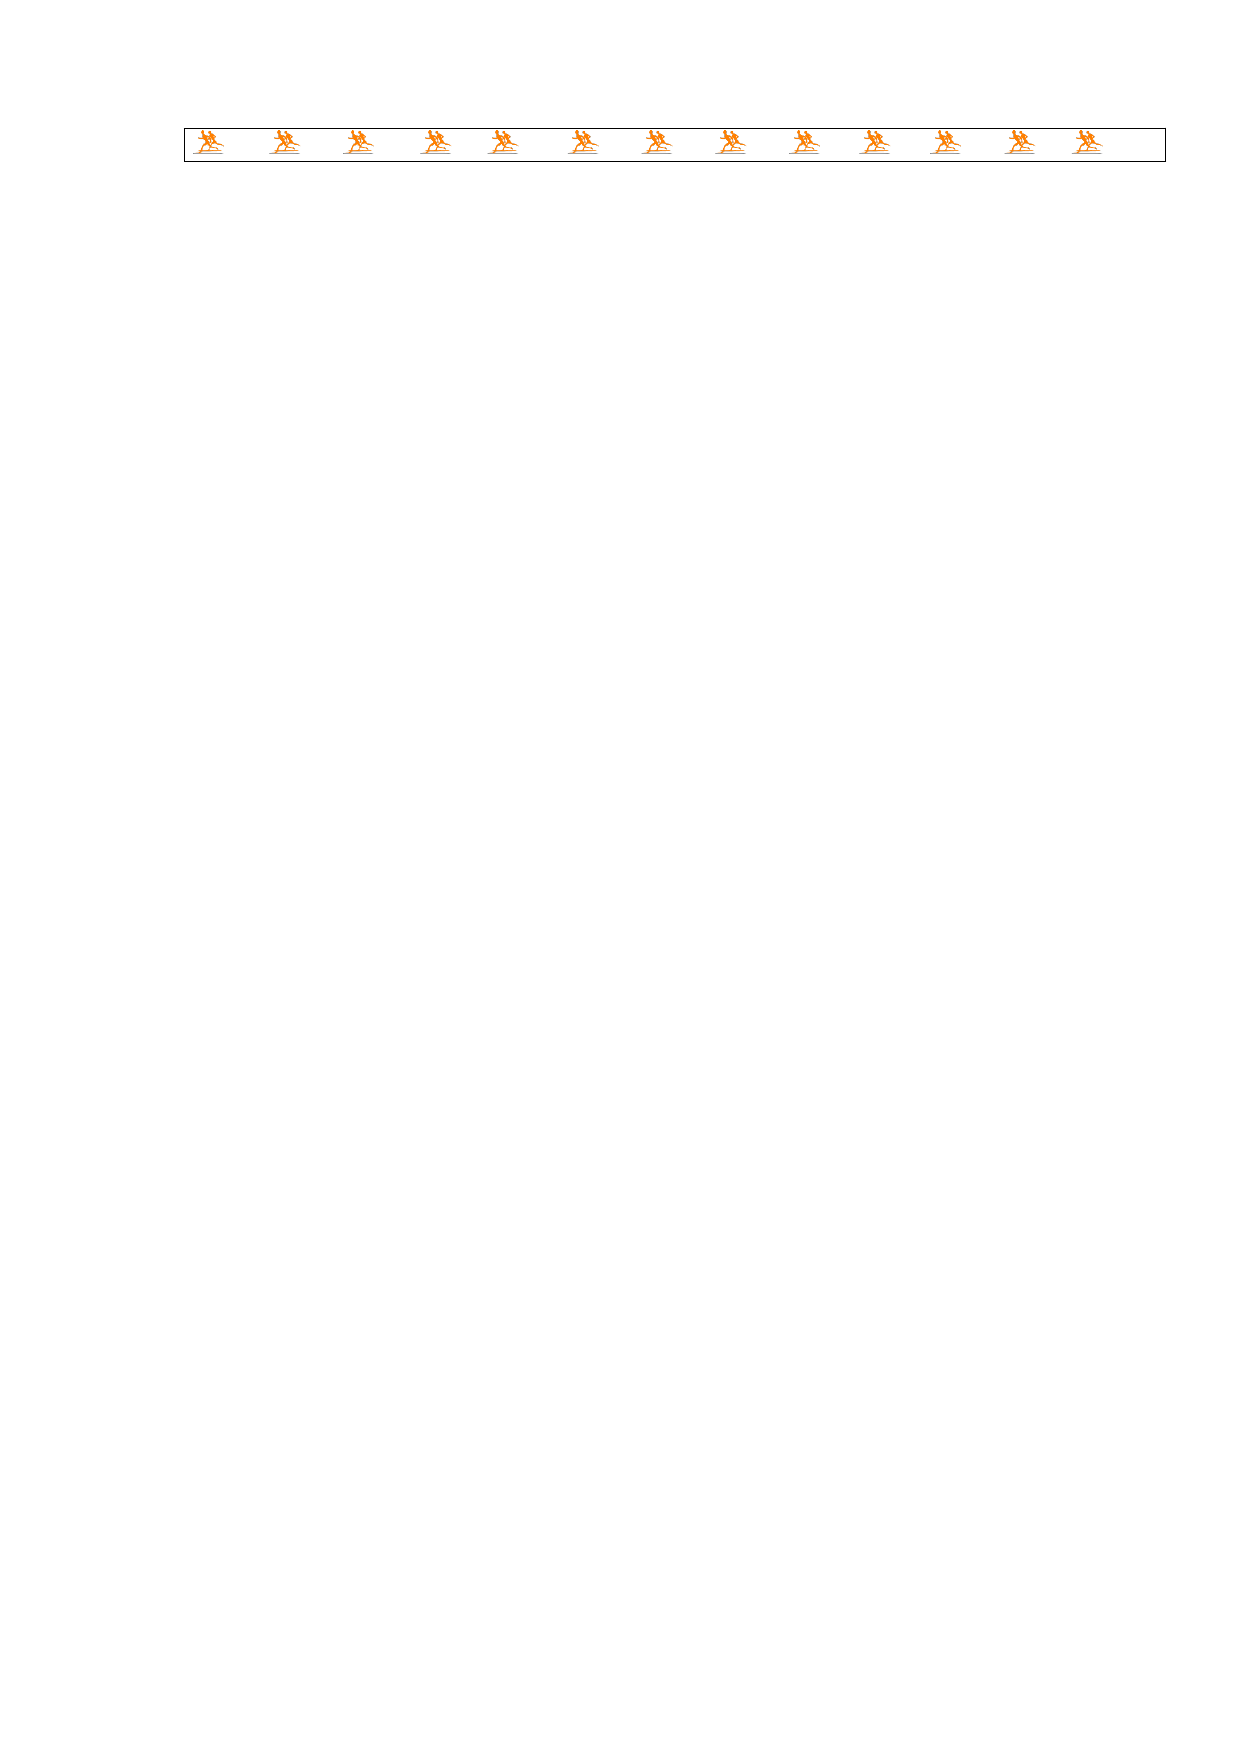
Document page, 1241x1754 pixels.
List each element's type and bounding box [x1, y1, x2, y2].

picture [1004, 130, 1036, 154]
picture [715, 130, 747, 154]
picture [641, 130, 673, 154]
picture [343, 130, 374, 154]
picture [420, 130, 452, 154]
picture [487, 130, 519, 154]
picture [193, 130, 224, 154]
picture [789, 130, 820, 154]
picture [859, 130, 890, 154]
picture [567, 130, 599, 154]
picture [930, 130, 961, 154]
picture [269, 130, 300, 154]
picture [1071, 130, 1103, 154]
